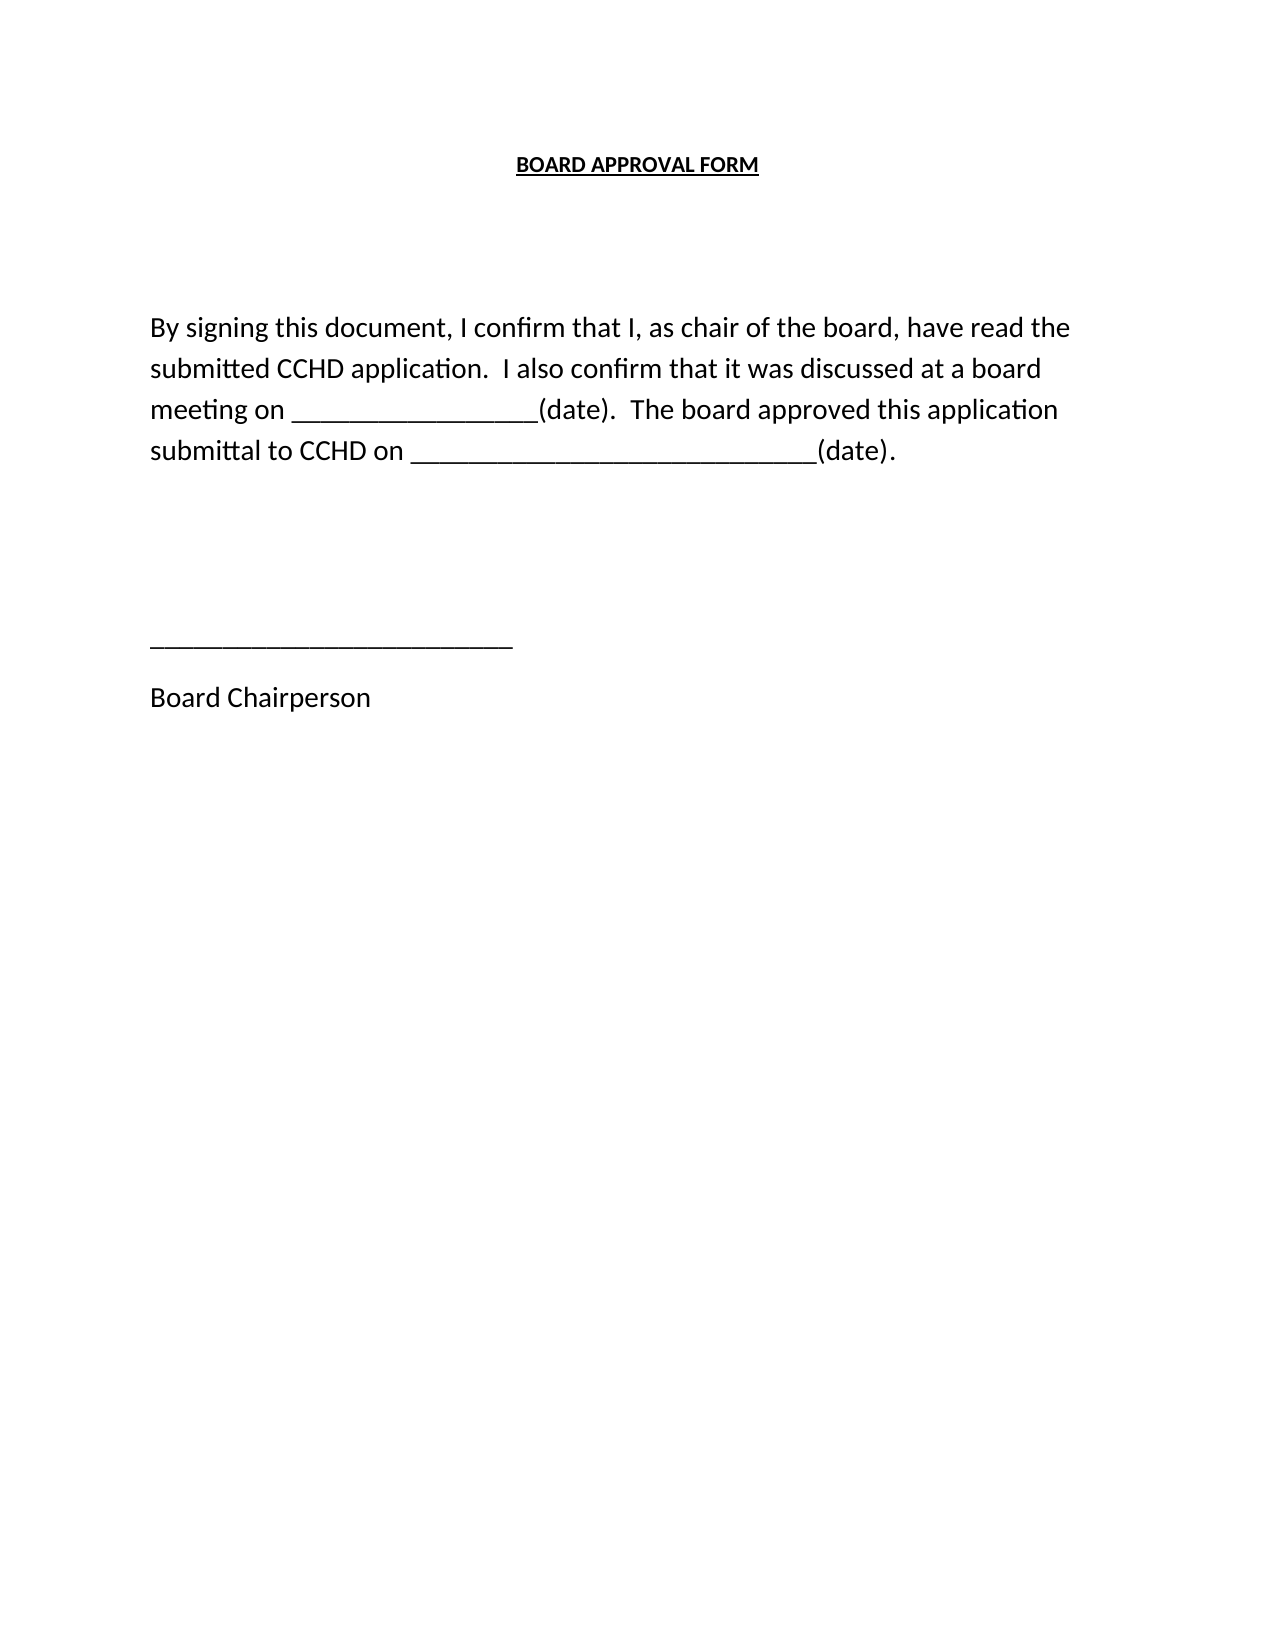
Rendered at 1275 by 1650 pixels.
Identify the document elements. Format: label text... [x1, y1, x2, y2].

text _________________________ [150, 617, 1125, 653]
text By signing this document, I confirm that I, as chair of the board, have read the submitted CCHD application. I also confirm that it was discussed at a board meeting on _________________(date). The board approved this application submittal to CCHD on ____________________________(date). [150, 309, 1125, 467]
text BOARD APPROVAL FORM [150, 150, 1125, 178]
text Board Chairperson [150, 679, 1125, 714]
